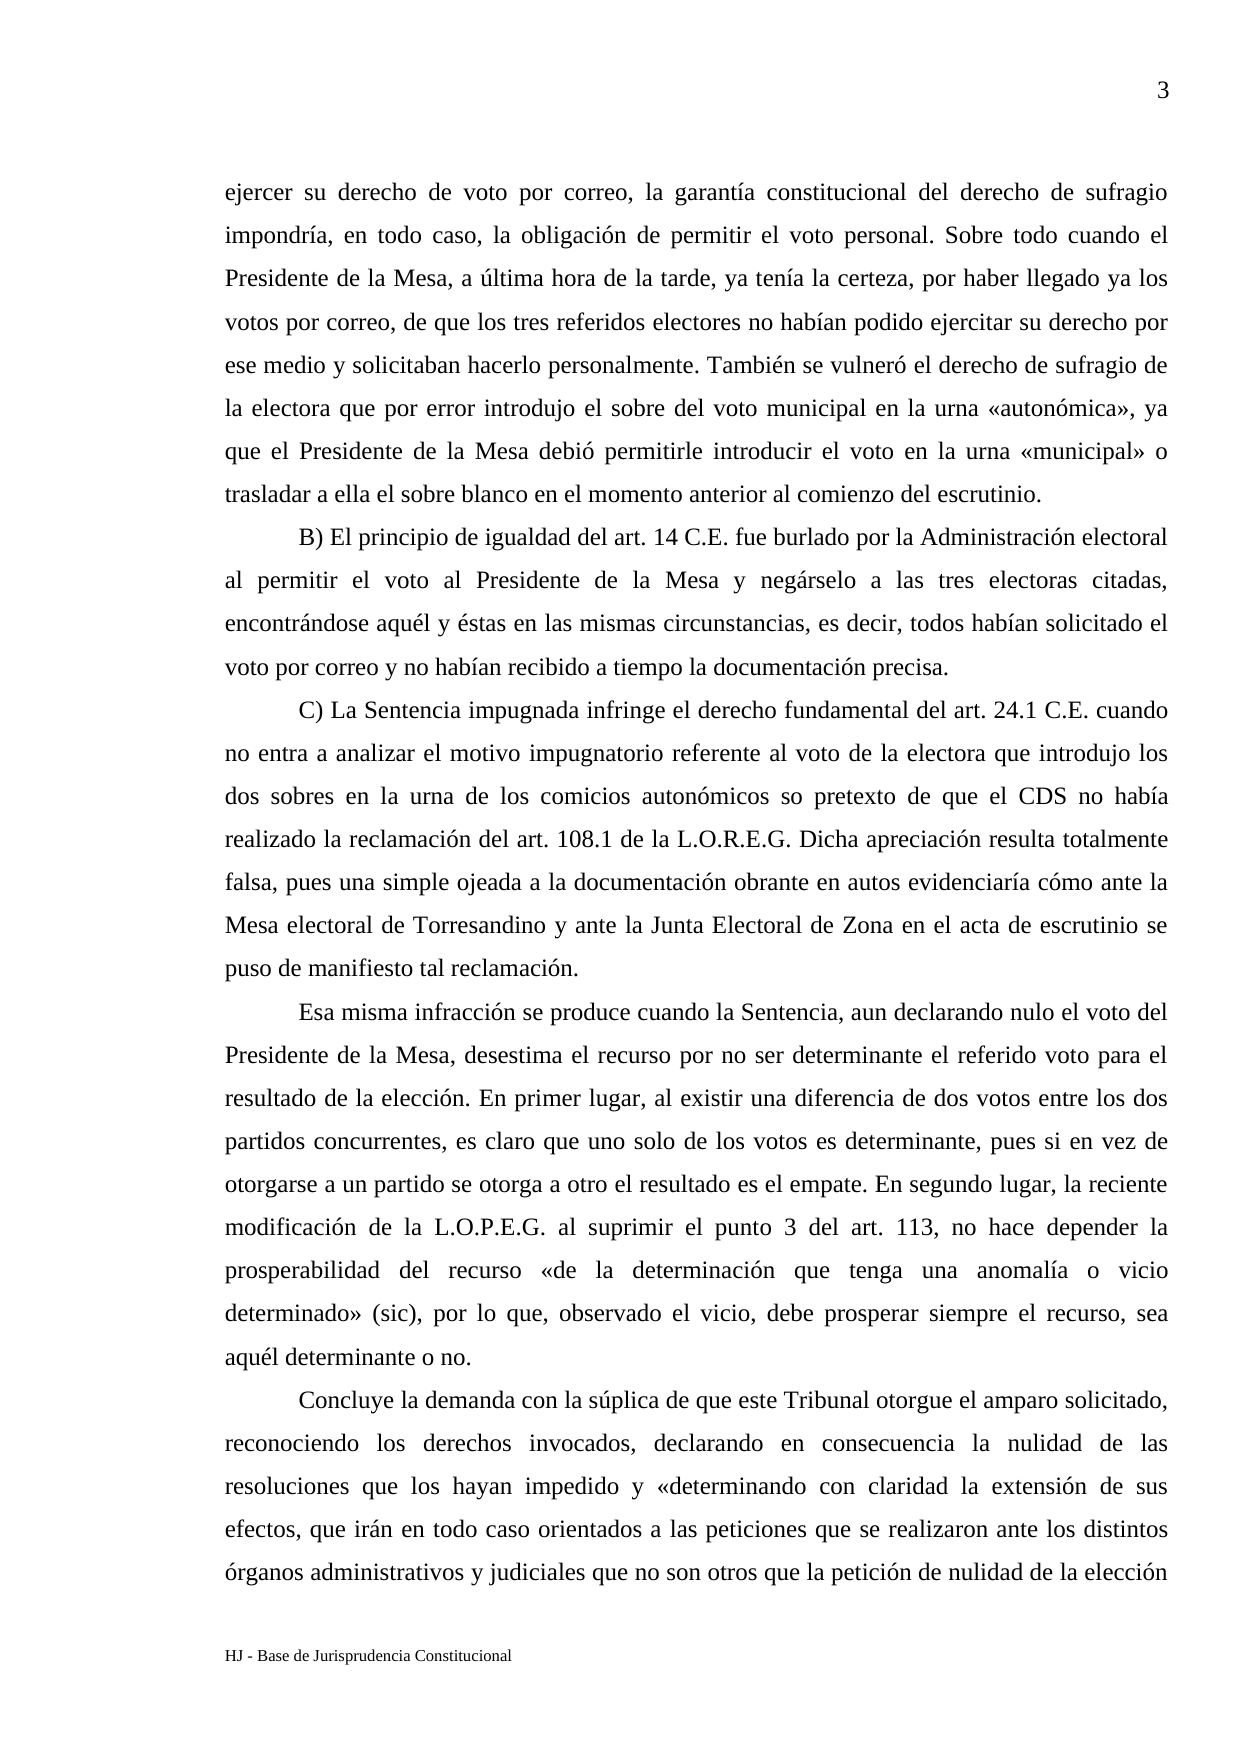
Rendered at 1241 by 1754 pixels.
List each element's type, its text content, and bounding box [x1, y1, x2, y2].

text C) La Sentencia impugnada infringe el derecho fundamental del art. 24.1 C.E. cuando no entra a analizar el motivo impugnatorio referente al voto de la electora que introdujo los dos sobres en la urna de los comicios autonómicos so pretexto de que el CDS no había realizado la reclamación del art. 108.1 de la L.O.R.E.G. Dicha apreciación resulta totalmente falsa, pues una simple ojeada a la documentación obrante en autos evidenciaría cómo ante la Mesa electoral de Torresandino y ante la Junta Electoral de Zona en el acta de escrutinio se puso de manifiesto tal reclamación. [224, 695, 1169, 982]
text B) El principio de igualdad del art. 14 C.E. fue burlado por la Administración electoral al permitir el voto al Presidente de la Mesa y negárselo a las tres electoras citadas, encontrándose aquél y éstas en las mismas circunstancias, es decir, todos habían solicitado el voto por correo y no habían recibido a tiempo la documentación precisa. [224, 522, 1169, 680]
text Esa misma infracción se produce cuando la Sentencia, aun declarando nulo el voto del Presidente de la Mesa, desestima el recurso por no ser determinante el referido voto para el resultado de la elección. En primer lugar, al existir una diferencia de dos votos entre los dos partidos concurrentes, es claro que uno solo de los votos es determinante, pues si en vez de otorgarse a un partido se otorga a otro el resultado es el empate. En segundo lugar, la reciente modificación de la L.O.P.E.G. al suprimir el punto 3 del art. 113, no hace depender la prosperabilidad del recurso «de la determinación que tenga una anomalía o vicio determinado» (sic), por lo que, observado el vicio, debe prosperar siempre el recurso, sea aquél determinante o no. [224, 997, 1169, 1370]
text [224, 1385, 1169, 1586]
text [224, 177, 1169, 508]
